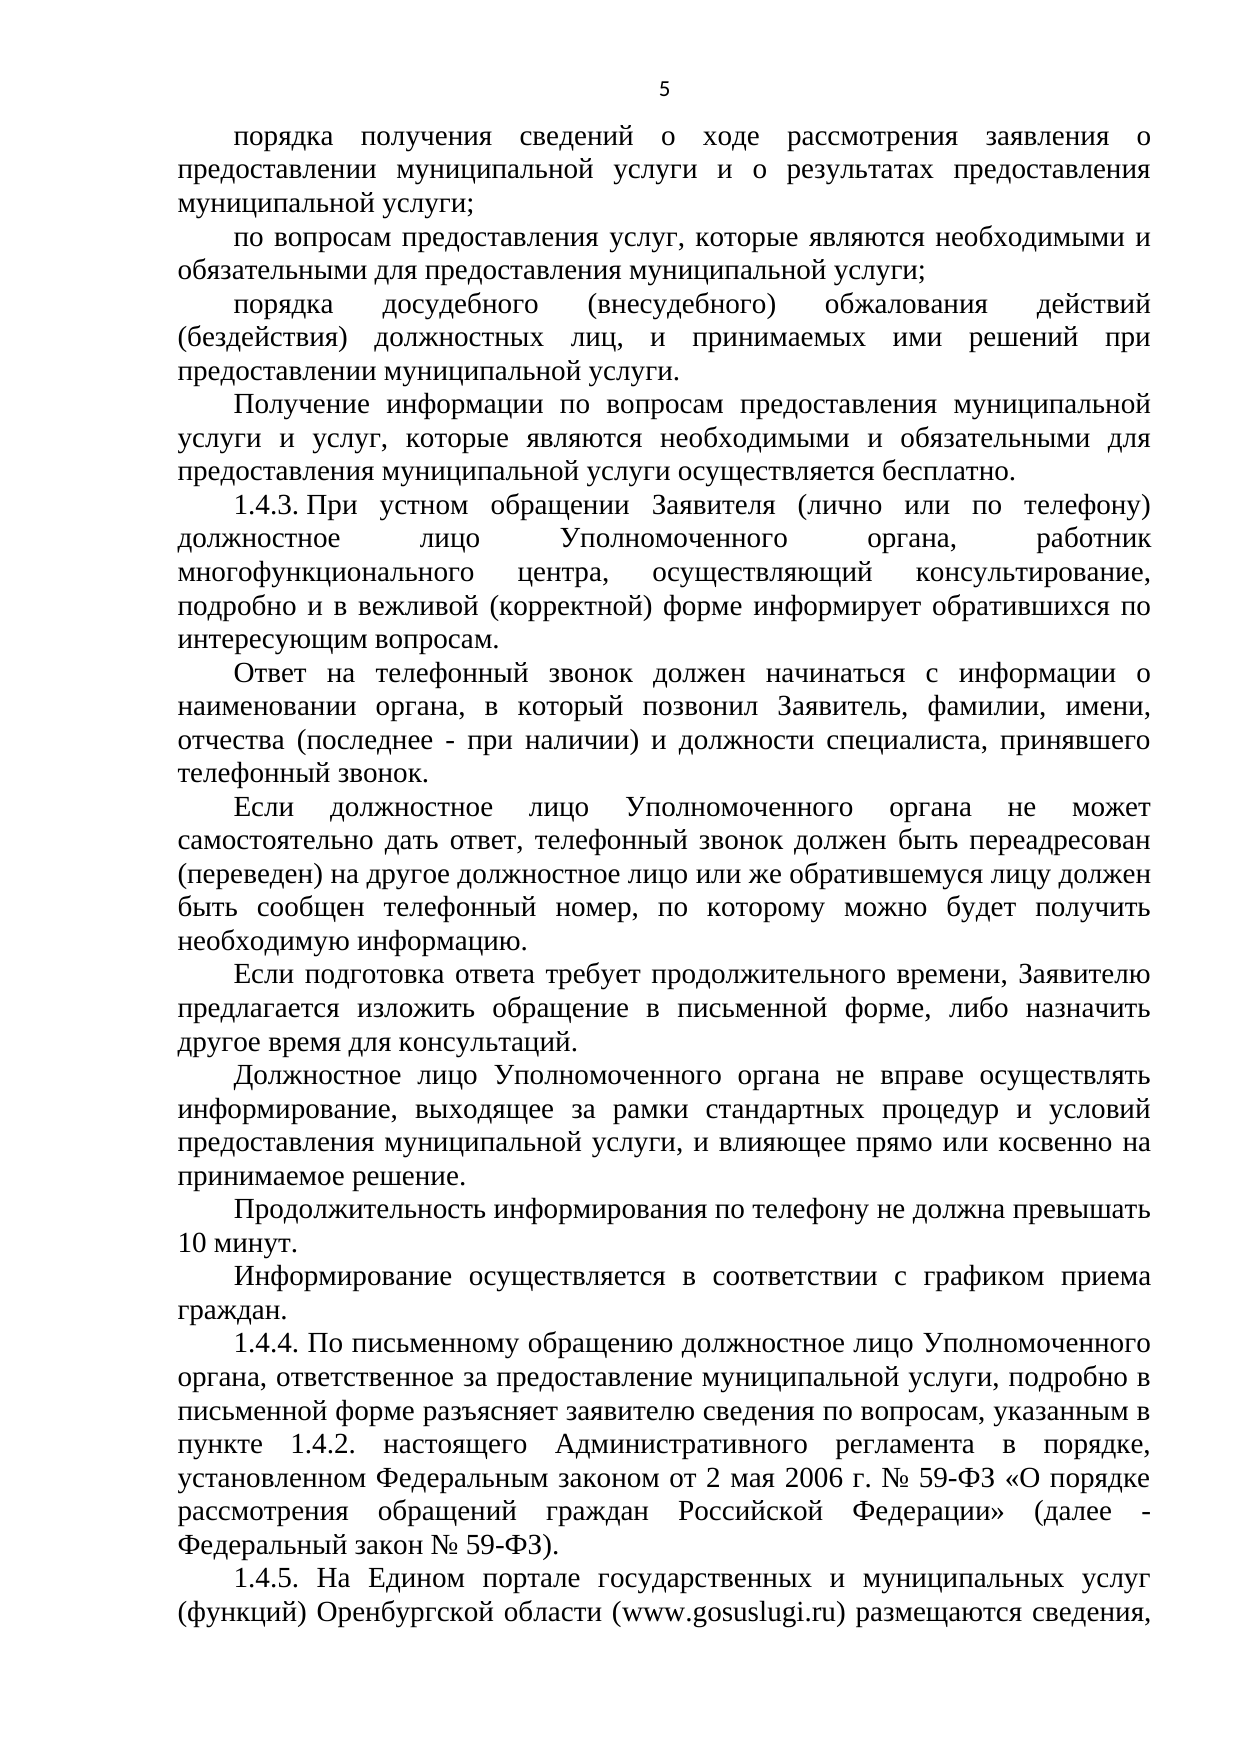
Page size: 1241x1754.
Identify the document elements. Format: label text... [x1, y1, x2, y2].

text порядка досудебного (внесудебного) обжалования действий (бездействия) должностных лиц, и принимаемых ими решений при предоставлении муниципальной услуги. [177, 286, 1152, 386]
text порядка получения сведений о ходе рассмотрения заявления о предоставлении муниципальной услуги и о результатах предоставления муниципальной услуги; [177, 118, 1152, 219]
text Если подготовка ответа требует продолжительного времени, Заявителю предлагается изложить обращение в письменной форме, либо назначить другое время для консультаций. [177, 957, 1152, 1057]
text Если должностное лицо Уполномоченного органа не может самостоятельно дать ответ, телефонный звонок должен быть переадресован (переведен) на другое должностное лицо или же обратившемуся лицу должен быть сообщен телефонный номер, по которому можно будет получить необходимую информацию. [177, 789, 1152, 957]
text по вопросам предоставления услуг, которые являются необходимыми и обязательными для предоставления муниципальной услуги; [177, 219, 1152, 286]
text Ответ на телефонный звонок должен начинаться с информации о наименовании органа, в который позвонил Заявитель, фамилии, имени, отчества (последнее - при наличии) и должности специалиста, принявшего телефонный звонок. [177, 655, 1152, 789]
text 1.4.4. По письменному обращению должностное лицо Уполномоченного органа, ответственное за предоставление муниципальной услуги, подробно в письменной форме разъясняет заявителю сведения по вопросам, указанным в пункте 1.4.2. настоящего Административного регламента в порядке, установленном Федеральным законом от 2 мая 2006 г. № 59-ФЗ «О порядке рассмотрения обращений граждан Российской Федерации» (далее - Федеральный закон № 59-ФЗ). [177, 1326, 1152, 1560]
text Получение информации по вопросам предоставления муниципальной услуги и услуг, которые являются необходимыми и обязательными для предоставления муниципальной услуги осуществляется бесплатно. [177, 386, 1152, 487]
text Должностное лицо Уполномоченного органа не вправе осуществлять информирование, выходящее за рамки стандартных процедур и условий предоставления муниципальной услуги, и влияющее прямо или косвенно на принимаемое решение. [177, 1057, 1152, 1191]
text 1.4.3. При устном обращении Заявителя (лично или по телефону) должностное лицо Уполномоченного органа, работник многофункционального центра, осуществляющий консультирование, подробно и в вежливой (корректной) форме информирует обратившихся по интересующим вопросам. [177, 487, 1152, 655]
text Продолжительность информирования по телефону не должна превышать 10 минут. [177, 1191, 1152, 1258]
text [177, 1560, 1152, 1627]
text Информирование осуществляется в соответствии с графиком приема граждан. [177, 1258, 1152, 1326]
